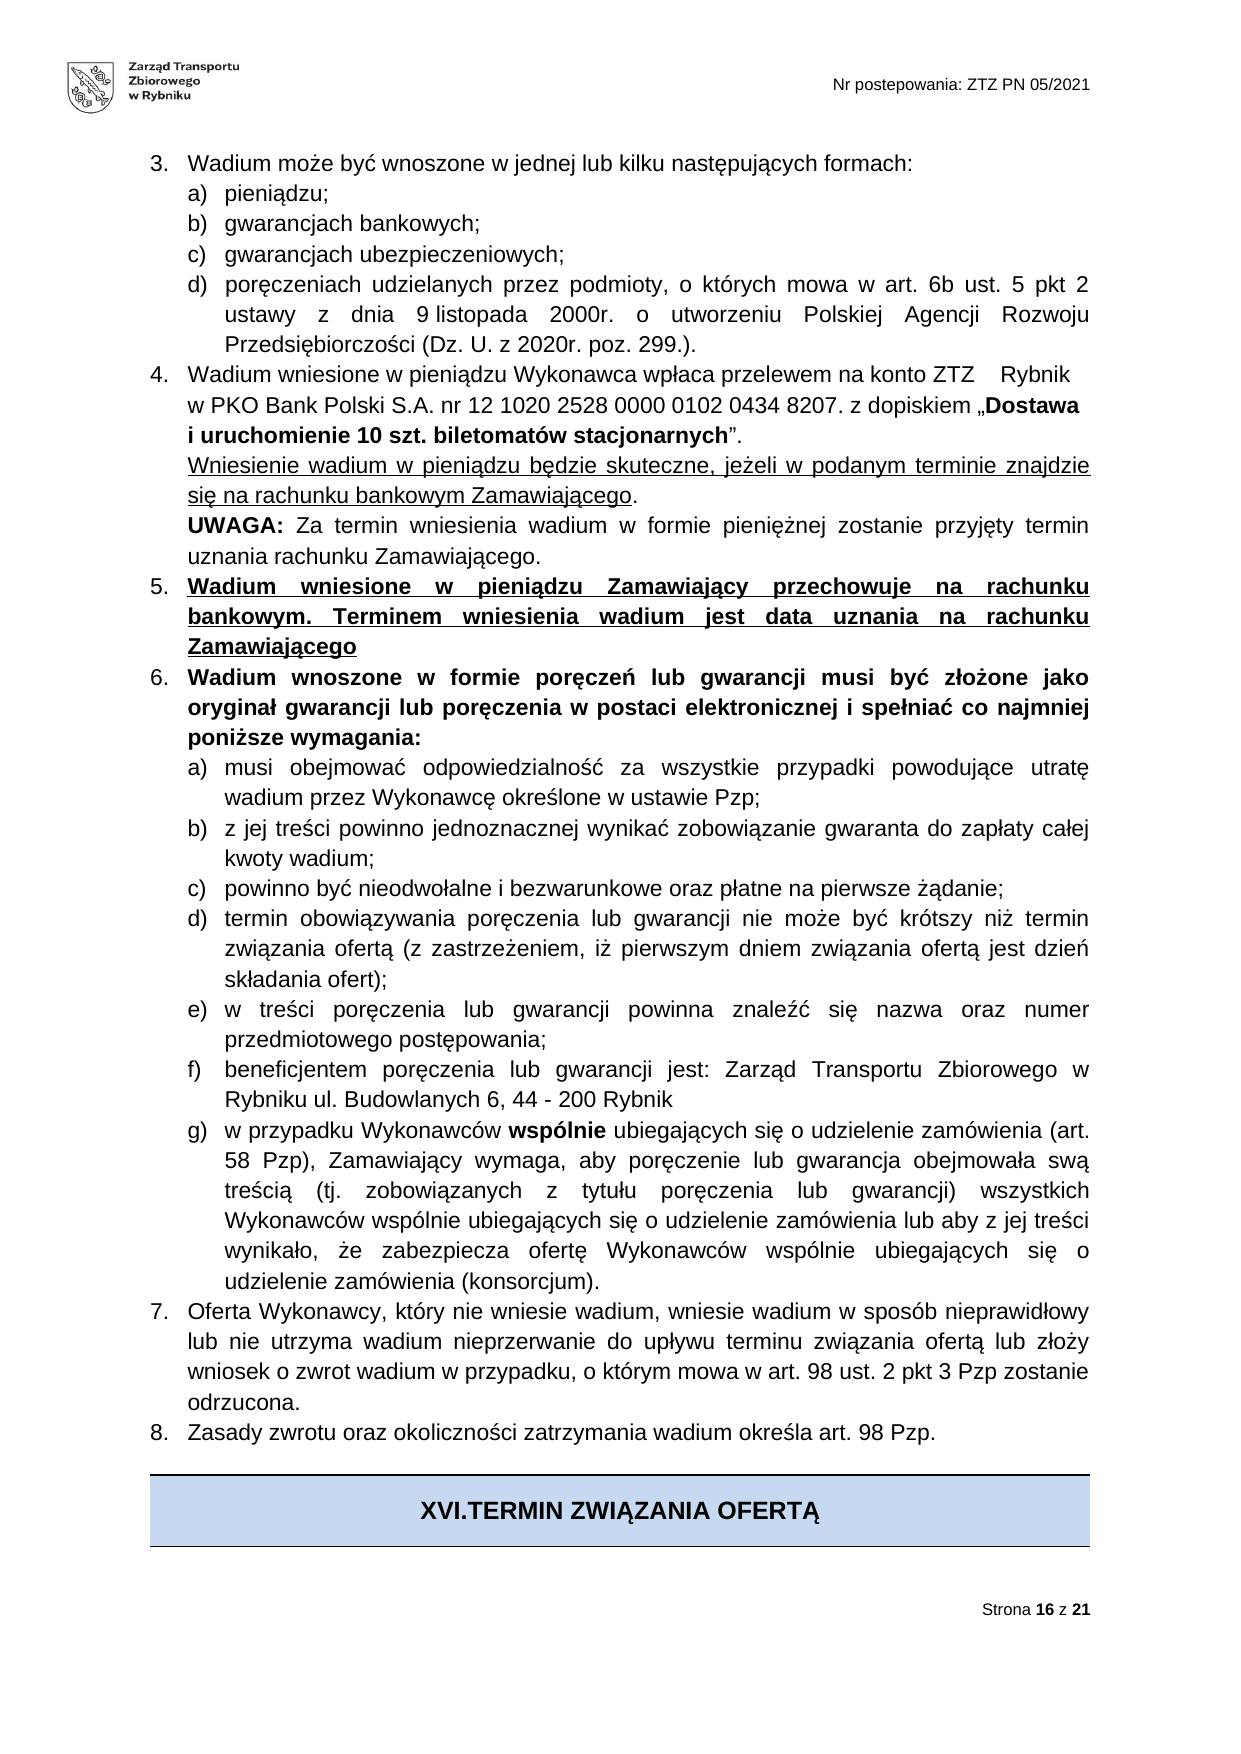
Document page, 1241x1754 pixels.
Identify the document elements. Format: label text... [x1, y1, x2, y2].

list Zasady zwrotu oraz okoliczności zatrzymania wadium określa art. 98 Pzp. [150, 1419, 1090, 1445]
list gwarancjach ubezpieczeniowych; [187, 241, 1090, 267]
list Wadium wnoszone w formie poręczeń lub gwarancji musi być złożone jako oryginał gwarancji lub poręczenia w postaci elektronicznej i spełniać co najmniej poniższe wymagania: [150, 663, 1090, 750]
list termin obowiązywania poręczenia lub gwarancji nie może być krótszy niż termin związania ofertą (z zastrzeżeniem, iż pierwszym dniem związania ofertą jest dzień składania ofert); [187, 905, 1090, 992]
list w przypadku Wykonawców wspólnie ubiegających się o udzielenie zamówienia (art. 58 Pzp), Zamawiający wymaga, aby poręczenie lub gwarancja obejmowała swą treścią (tj. zobowiązanych z tytułu poręczenia lub gwarancji) wszystkich Wykonawców wspólnie ubiegających się o udzielenie zamówienia lub aby z jej treści wynikało, że zabezpiecza ofertę Wykonawców wspólnie ubiegających się o udzielenie zamówienia (konsorcjum). [187, 1117, 1090, 1294]
list Wniesienie wadium w pieniądzu będzie skuteczne, jeżeli w podanym terminie znajdzie się na rachunku bankowym Zamawiającego. [187, 476, 1090, 509]
list Oferta Wykonawcy, który nie wniesie wadium, wniesie wadium w sposób nieprawidłowy lub nie utrzyma wadium nieprzerwanie do upływu terminu związania ofertą lub złoży wniosek o zwrot wadium w przypadku, o którym mowa w art. 98 ust. 2 pkt 3 Pzp zostanie odrzucona. [150, 1298, 1090, 1415]
list w treści poręczenia lub gwarancji powinna znaleźć się nazwa oraz numer przedmiotowego postępowania; [187, 996, 1090, 1052]
list Wniesienie wadium w pieniądzu będzie skuteczne, jeżeli w podanym terminie znajdzie się na rachunku bankowym Zamawiającego. [187, 452, 1090, 475]
list TERMIN ZWIĄZANIA OFERTĄ [150, 1476, 1090, 1546]
list UWAGA: Za termin wniesienia wadium w formie pieniężnej zostanie przyjęty termin uznania rachunku Zamawiającego. [187, 512, 1090, 569]
list Wadium może być wnoszone w jednej lub kilku następujących formach: [150, 150, 1090, 176]
list beneficjentem poręczenia lub gwarancji jest: Zarząd Transportu Zbiorowego w Rybniku ul. Budowlanych 6, 44 - 200 Rybnik [187, 1056, 1090, 1113]
list gwarancjach bankowych; [187, 210, 1090, 237]
list Wadium wniesione w pieniądzu Zamawiający przechowuje na rachunku bankowym. Terminem wniesienia wadium jest data uznania na rachunku Zamawiającego [150, 573, 1090, 660]
list Wadium wniesione w pieniądzu Wykonawca wpłaca przelewem na konto ZTZ Rybnik w PKO Bank Polski S.A. nr 12 1020 2528 0000 0102 0434 8207. z dopiskiem „Dostawa i uruchomienie 10 szt. biletomatów stacjonarnych”. [150, 361, 1090, 448]
list powinno być nieodwołalne i bezwarunkowe oraz płatne na pierwsze żądanie; [187, 875, 1090, 901]
list poręczeniach udzielanych przez podmioty, o których mowa w art. 6b ust. 5 pkt 2 ustawy z dnia 9 listopada 2000r. o utworzeniu Polskiej Agencji Rozwoju Przedsiębiorczości (Dz. U. z 2020r. poz. 299.). [187, 271, 1090, 358]
picture [58, 51, 247, 117]
list musi obejmować odpowiedzialność za wszystkie przypadki powodujące utratę wadium przez Wykonawcę określone w ustawie Pzp; [187, 754, 1090, 811]
list z jej treści powinno jednoznacznej wynikać zobowiązanie gwaranta do zapłaty całej kwoty wadium; [187, 814, 1090, 871]
list pieniądzu; [187, 180, 1090, 207]
